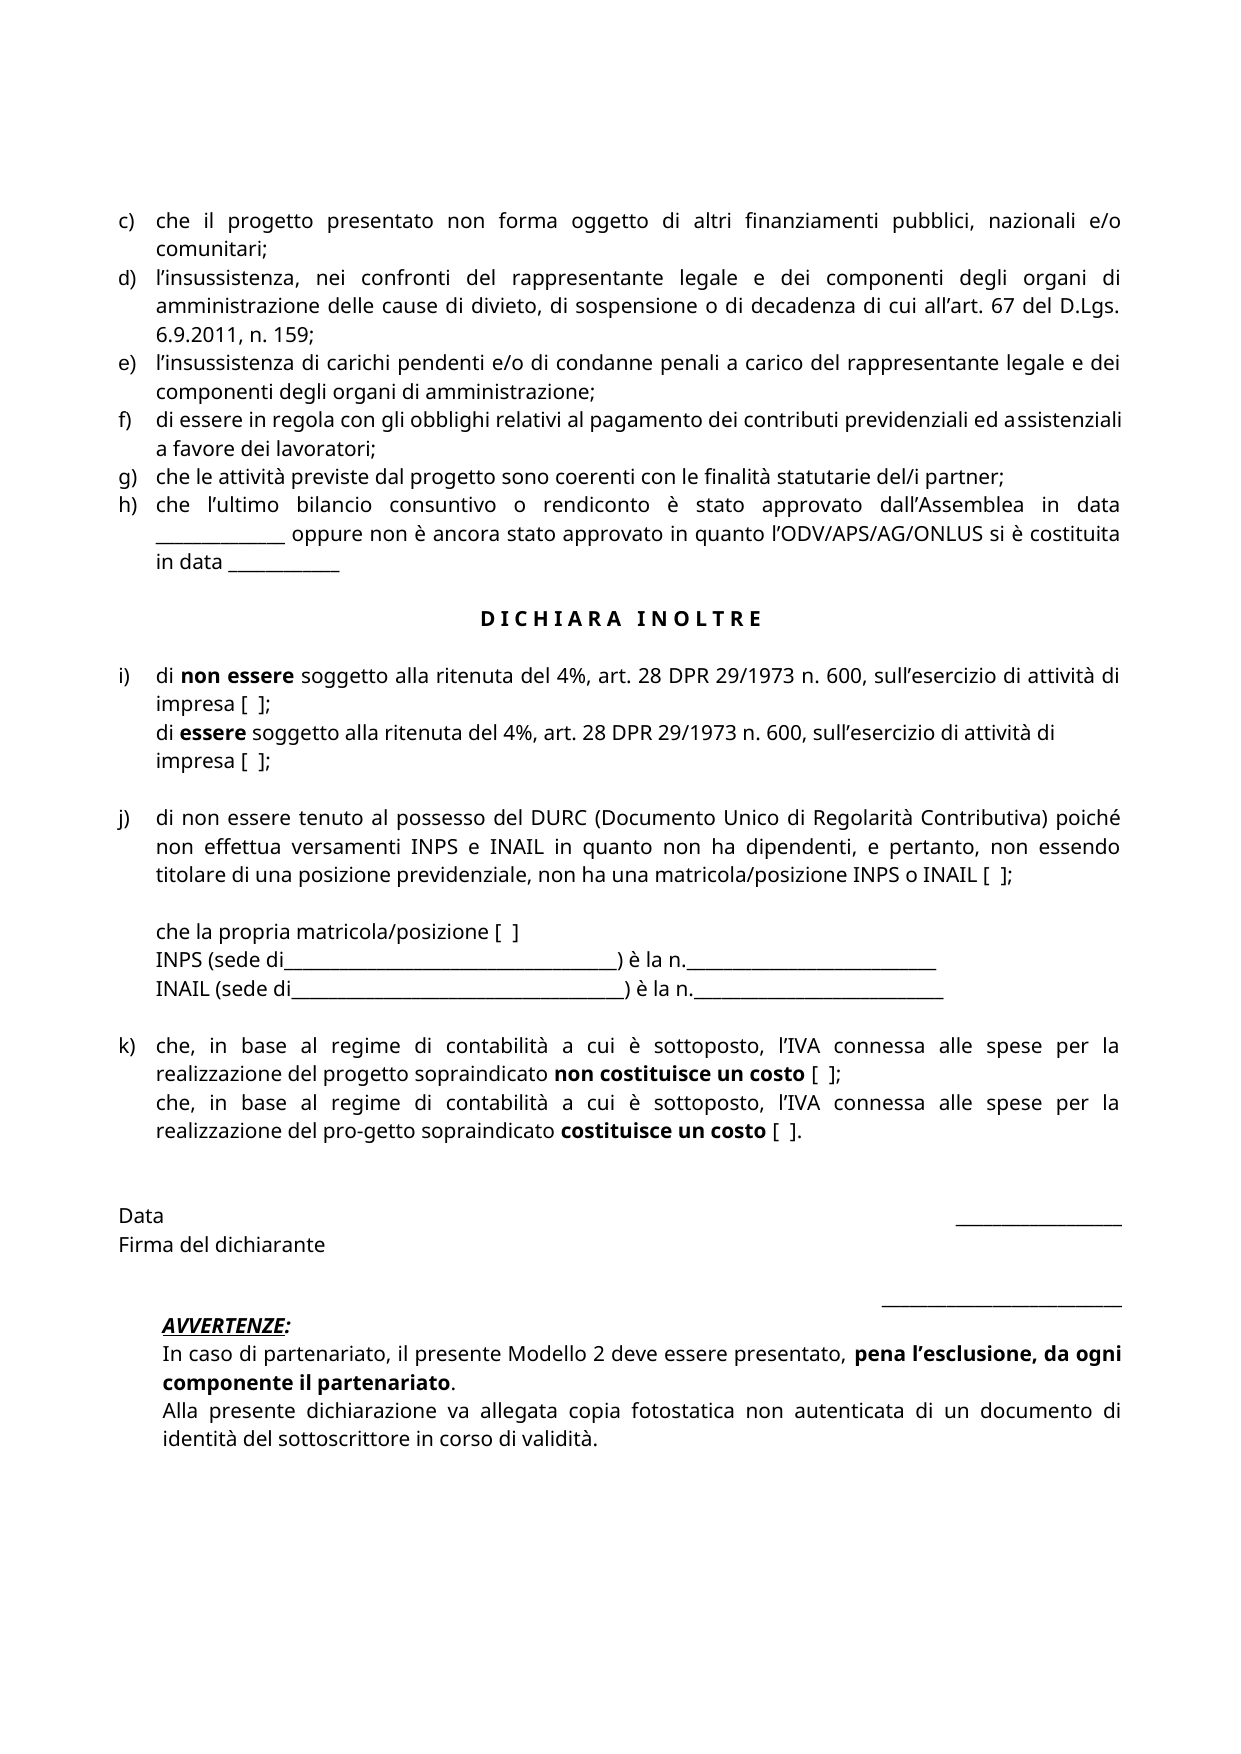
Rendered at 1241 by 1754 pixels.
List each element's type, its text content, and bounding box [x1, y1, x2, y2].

text che la propria matricola/posizione [ ] [156, 917, 1122, 946]
list di non essere tenuto al possesso del DURC (Documento Unico di Regolarità Contributiva) poiché non effettua versamenti INPS e INAIL in quanto non ha dipendenti, e pertanto, non essendo titolare di una posizione previdenziale, non ha una matricola/posizione INPS o INAIL [ ]; [118, 803, 1122, 889]
list l’insussistenza, nei confronti del rappresentante legale e dei componenti degli organi di amministrazione delle cause di divieto, di sospensione o di decadenza di cui all’art. 67 del D.Lgs. 6.9.2011, n. 159; [118, 263, 1122, 348]
list di essere in regola con gli obblighi relativi al pagamento dei contributi previdenziali ed assistenziali a favore dei lavoratori; [118, 405, 1122, 462]
text In caso di partenariato, il presente Modello 2 deve essere presentato, pena l’esclusione, da ogni componente il partenariato. [162, 1339, 1122, 1396]
text INAIL (sede di____________________________________) è la n.___________________________ [156, 974, 1122, 1002]
text che, in base al regime di contabilità a cui è sottoposto, l’IVA connessa alle spese per la realizzazione del pro-getto sopraindicato costituisce un costo [ ]. [156, 1088, 1122, 1144]
text Data __________________ Firma del dichiarante [118, 1201, 1122, 1258]
list l’insussistenza di carichi pendenti e/o di condanne penali a carico del rappresentante legale e dei componenti degli organi di amministrazione; [118, 348, 1122, 405]
list di non essere soggetto alla ritenuta del 4%, art. 28 DPR 29/1973 n. 600, sull’esercizio di attività di impresa [ ]; [118, 661, 1122, 718]
text __________________________ [118, 1282, 1122, 1311]
list che, in base al regime di contabilità a cui è sottoposto, l’IVA connessa alle spese per la realizzazione del progetto sopraindicato non costituisce un costo [ ]; [118, 1031, 1122, 1088]
text impresa [ ]; [133, 746, 1122, 775]
text INPS (sede di____________________________________) è la n.___________________________ [156, 946, 1122, 974]
text D I C H I A R A I N O L T R E [118, 604, 1122, 633]
text AVVERTENZE: [162, 1311, 1122, 1339]
text Alla presente dichiarazione va allegata copia fotostatica non autenticata di un documento di identità del sottoscrittore in corso di validità. [162, 1396, 1122, 1453]
list che l’ultimo bilancio consuntivo o rendiconto è stato approvato dall’Assemblea in data ______________ oppure non è ancora stato approvato in quanto l’ODV/APS/AG/ONLUS si è costituita in data ____________ [118, 491, 1122, 576]
list che le attività previste dal progetto sono coerenti con le finalità statutarie del/i partner; [118, 462, 1122, 491]
list che il progetto presentato non forma oggetto di altri finanziamenti pubblici, nazionali e/o comunitari; [118, 206, 1122, 263]
text di essere soggetto alla ritenuta del 4%, art. 28 DPR 29/1973 n. 600, sull’esercizio di attività di [156, 718, 1122, 746]
